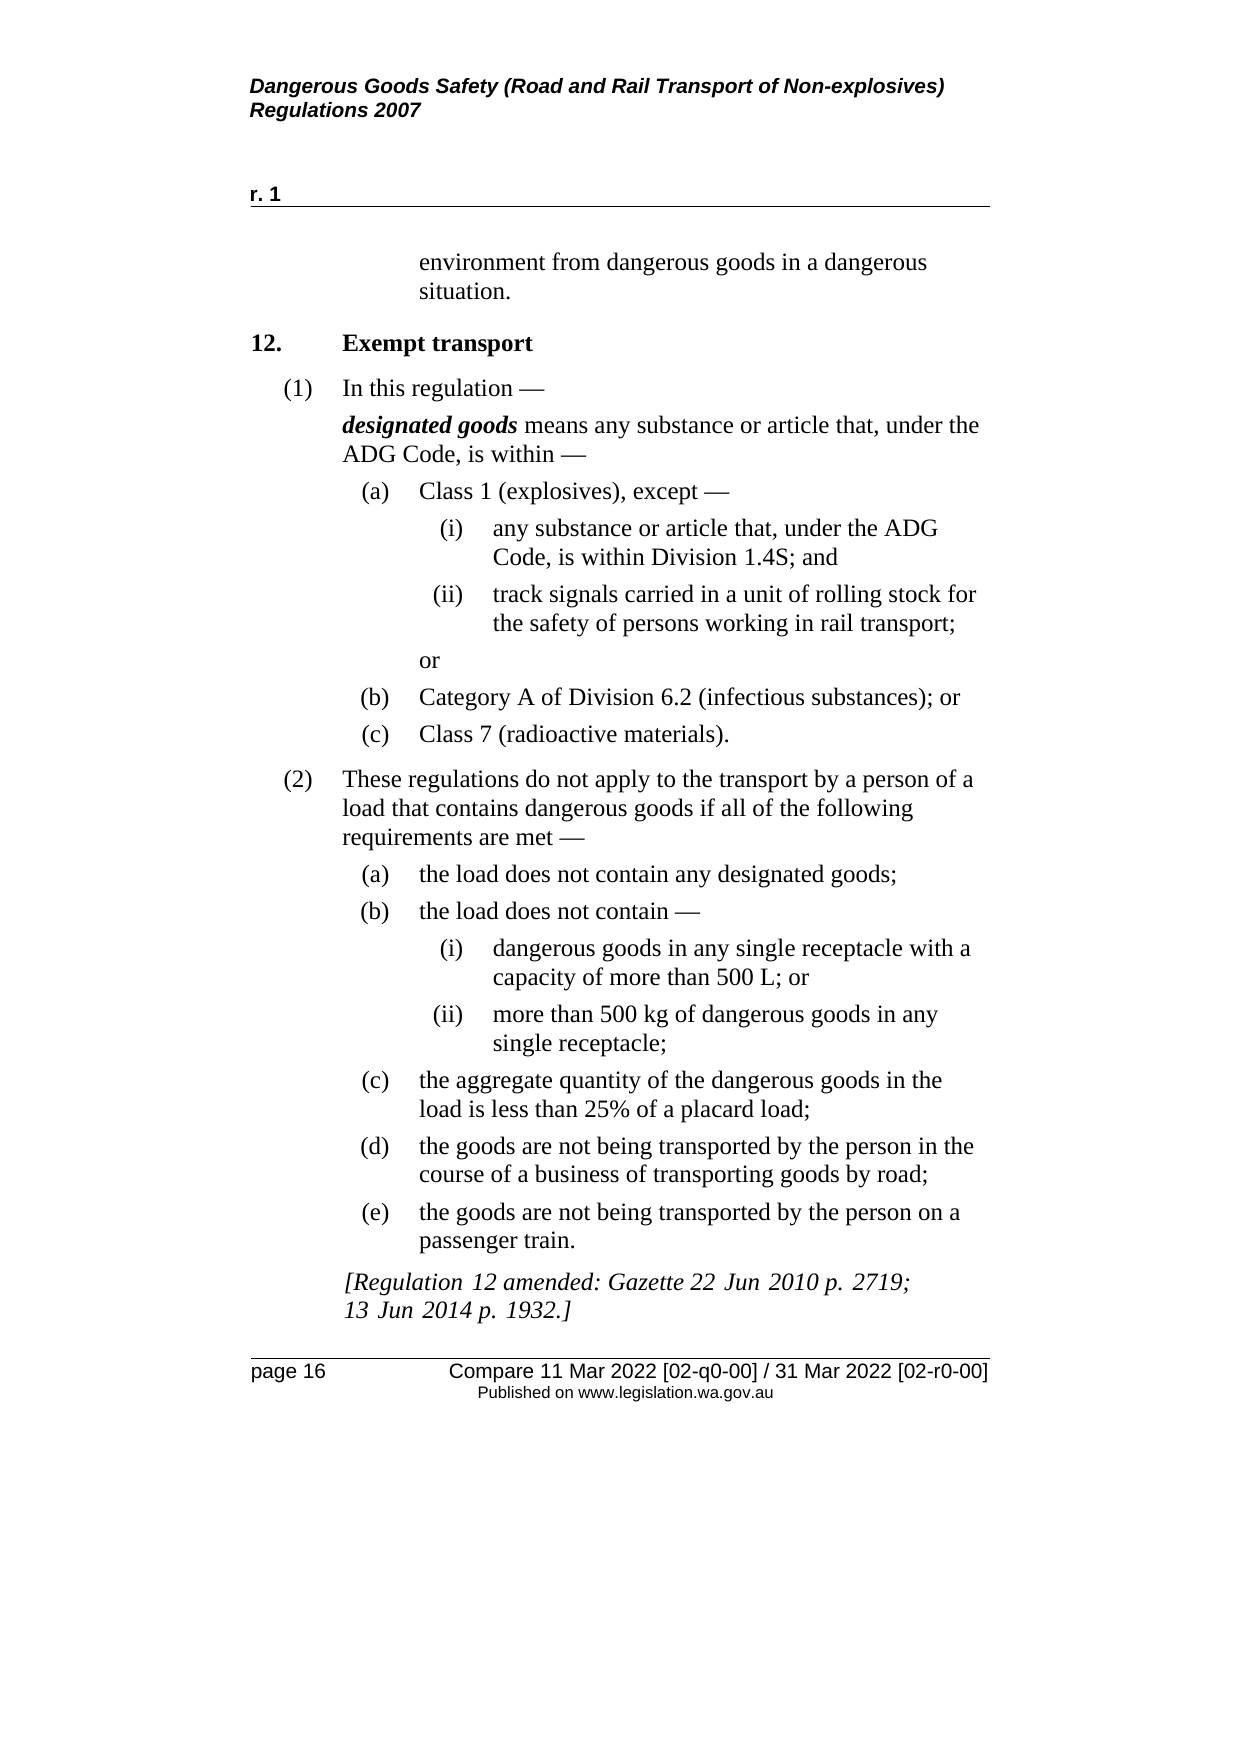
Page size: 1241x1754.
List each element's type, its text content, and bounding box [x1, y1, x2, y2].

text (a) the load does not contain any designated goods; [251, 859, 990, 888]
text (ii) more than 500 kg of dangerous goods in any single receptacle; [251, 999, 990, 1057]
subtitle 12. Exempt transport [251, 328, 990, 357]
text (i) any substance or article that, under the ADG Code, is within Division 1.4S; and [251, 513, 990, 571]
text (e) the goods are not being transported by the person on a passenger train. [251, 1197, 990, 1254]
text (a) Class 1 (explosives), except — [251, 476, 990, 505]
text (ii) track signals carried in a unit of rolling stock for the safety of persons working in rail transport; [251, 579, 990, 637]
text (c) Class 7 (radioactive materials). [251, 719, 990, 748]
text [Regulation 12 amended: Gazette 22 Jun 2010 p. 2719; 13 Jun 2014 p. 1932.] [251, 1267, 990, 1324]
text (i) dangerous goods in any single receptacle with a capacity of more than 500 L; or [251, 933, 990, 991]
text (d) the goods are not being transported by the person in the course of a business of transporting goods by road; [251, 1131, 990, 1188]
text (1) In this regulation — [251, 373, 990, 402]
text (2) These regulations do not apply to the transport by a person of a load that contains dangerous goods if all of the following requirements are met — [251, 764, 990, 851]
text (b) Category A of Division 6.2 (infectious substances); or [251, 682, 990, 711]
text (c) the aggregate quantity of the dangerous goods in the load is less than 25% of a placard load; [251, 1065, 990, 1122]
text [251, 247, 990, 305]
text or [251, 645, 990, 674]
text designated goods means any substance or article that, under the ADG Code, is within — [251, 410, 990, 468]
text (b) the load does not contain — [251, 896, 990, 925]
